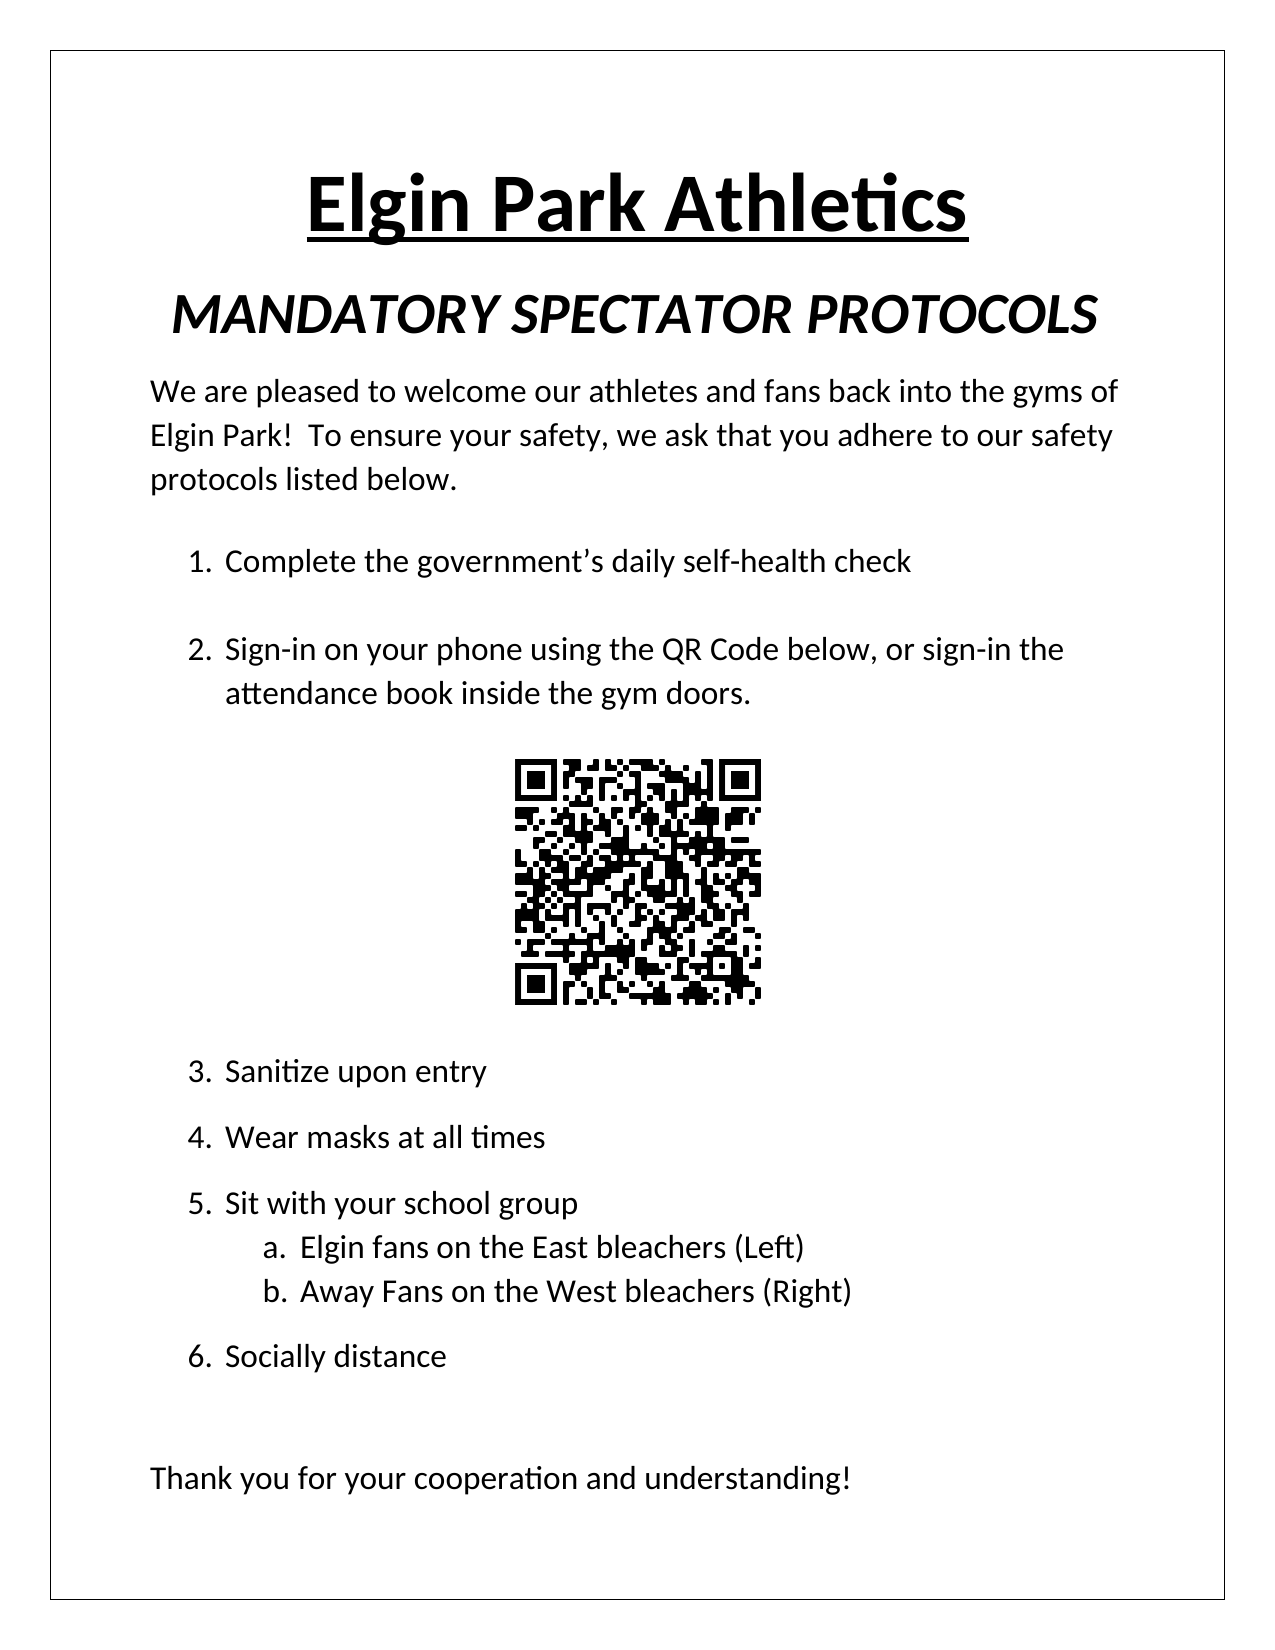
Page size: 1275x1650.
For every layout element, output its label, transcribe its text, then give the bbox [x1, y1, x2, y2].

list Wear masks at all times [187, 1116, 1125, 1157]
text Thank you for your cooperation and understanding! [150, 1457, 1125, 1497]
list Sit with your school group [187, 1182, 1125, 1222]
list Sign-in on your phone using the QR Code below, or sign-in the attendance book inside the gym doors. [187, 628, 1125, 713]
text MANDATORY SPECTATOR PROTOCOLS [150, 277, 1125, 348]
text Elgin Park Athletics [150, 150, 1125, 252]
list Socially distance [187, 1336, 1125, 1376]
list Complete the government’s daily self-health check [187, 541, 1125, 581]
list Sanitize upon entry [187, 1050, 1125, 1091]
list Elgin fans on the East bleachers (Left) [262, 1226, 1125, 1266]
picture [488, 733, 787, 1032]
text We are pleased to welcome our athletes and fans back into the gyms of Elgin Park! To ensure your safety, we ask that you adhere to our safety protocols listed below. [150, 370, 1125, 499]
list Away Fans on the West bleachers (Right) [262, 1270, 1125, 1310]
